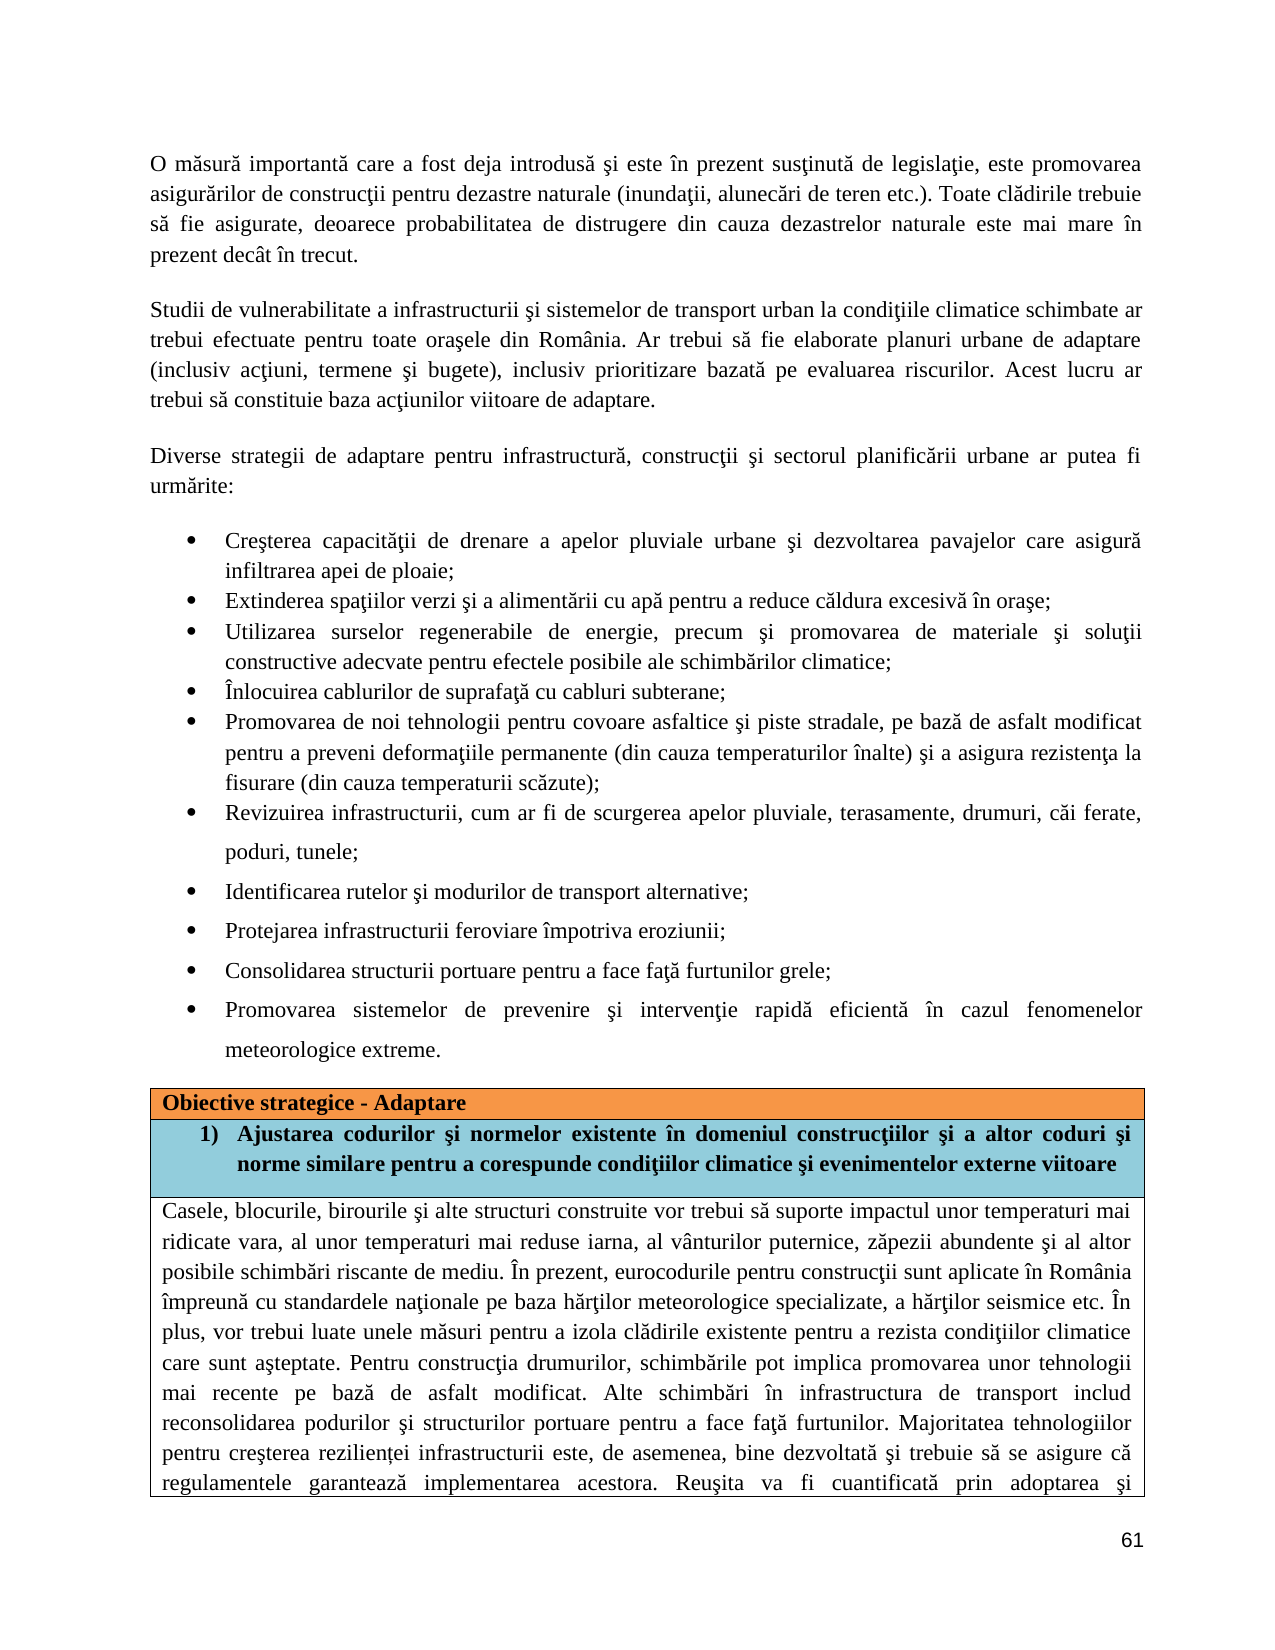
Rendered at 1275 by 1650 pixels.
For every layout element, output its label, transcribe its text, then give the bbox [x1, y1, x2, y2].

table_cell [151, 1198, 1144, 1496]
list Înlocuirea cablurilor de suprafaţă cu cabluri subterane; [187, 678, 1144, 704]
text O măsură importantă care a fost deja introdusă şi este în prezent susţinută de legislaţie, este promovarea asigurărilor de construcţii pentru dezastre naturale (inundaţii, alunecări de teren etc.). Toate clădirile trebuie să fie asigurate, deoarece probabilitatea de distrugere din cauza dezastrelor naturale este mai mare în prezent decât în trecut. [150, 150, 1144, 267]
list Identificarea rutelor şi modurilor de transport alternative; [187, 878, 1144, 904]
text Diverse strategii de adaptare pentru infrastructură, construcţii şi sectorul planificării urbane ar putea fi urmărite: [150, 442, 1144, 498]
list Promovarea sistemelor de prevenire şi intervenţie rapidă eficientă în cazul fenomenelor meteorologice extreme. [187, 996, 1144, 1062]
list Utilizarea surselor regenerabile de energie, precum şi promovarea de materiale şi soluţii constructive adecvate pentru efectele posibile ale schimbărilor climatice; [187, 618, 1144, 674]
table_cell Ajustarea codurilor şi normelor existente în domeniul construcţiilor şi a altor coduri şi norme similare pentru a corespunde condiţiilor climatice şi evenimentelor externe viitoare [151, 1120, 1144, 1197]
table_header Obiective strategice - Adaptare [151, 1089, 1144, 1119]
list Creşterea capacităţii de drenare a apelor pluviale urbane şi dezvoltarea pavajelor care asigură infiltrarea apei de ploaie; [187, 527, 1144, 584]
list Protejarea infrastructurii feroviare împotriva eroziunii; [187, 917, 1144, 944]
list Revizuirea infrastructurii, cum ar fi de scurgerea apelor pluviale, terasamente, drumuri, căi ferate, poduri, tunele; [187, 799, 1144, 865]
list Consolidarea structurii portuare pentru a face faţă furtunilor grele; [187, 957, 1144, 983]
text Studii de vulnerabilitate a infrastructurii şi sistemelor de transport urban la condiţiile climatice schimbate ar trebui efectuate pentru toate oraşele din România. Ar trebui să fie elaborate planuri urbane de adaptare (inclusiv acţiuni, termene şi bugete), inclusiv prioritizare bazată pe evaluarea riscurilor. Acest lucru ar trebui să constituie baza acţiunilor viitoare de adaptare. [150, 296, 1144, 413]
list Extinderea spaţiilor verzi şi a alimentării cu apă pentru a reduce căldura excesivă în oraşe; [187, 587, 1144, 614]
list Promovarea de noi tehnologii pentru covoare asfaltice şi piste stradale, pe bază de asfalt modificat pentru a preveni deformaţiile permanente (din cauza temperaturilor înalte) şi a asigura rezistenţa la fisurare (din cauza temperaturii scăzute); [187, 708, 1144, 795]
